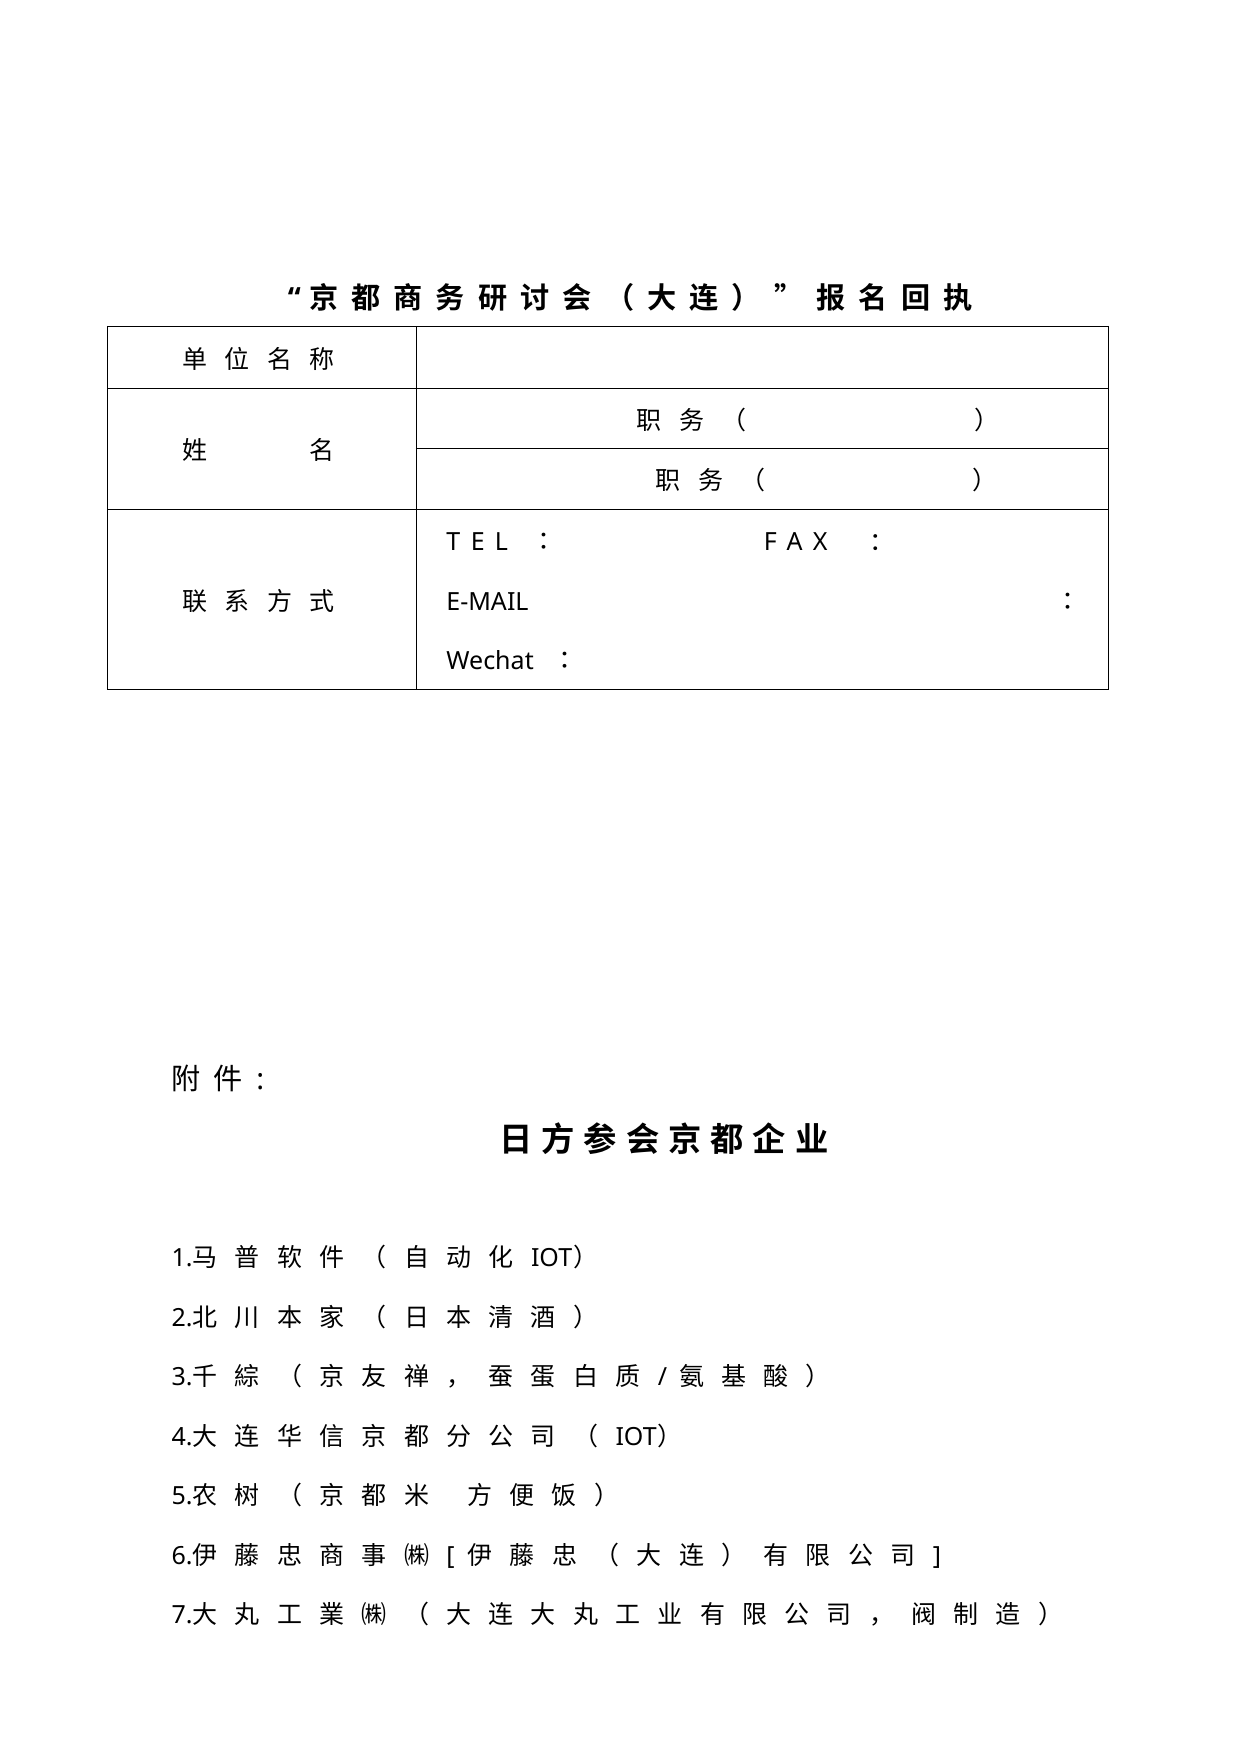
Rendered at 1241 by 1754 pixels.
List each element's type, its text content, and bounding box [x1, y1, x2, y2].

text 附件: [108, 1047, 1144, 1107]
table_header 单位名称 [108, 327, 416, 387]
text 日方参会京都企业 [108, 1107, 1144, 1166]
text “京都商务研讨会（大连）”报名回执 [108, 266, 1144, 326]
text 7.大丸工業㈱（大连大丸工业有限公司，阀制造） [108, 1583, 1144, 1643]
table_cell 姓 名 [108, 389, 416, 509]
table_header [417, 327, 1108, 387]
table_cell 职务（ ） [417, 389, 1108, 448]
table_cell 联系方式 [108, 510, 416, 688]
text 2.北川本家（日本清酒） [108, 1285, 1144, 1345]
text 1.马普软件（自动化IOT） [108, 1226, 1144, 1285]
table_cell TEL： FAX： E-MAIL： Wechat： [417, 510, 1108, 688]
text 4.大连华信京都分公司（IOT） [108, 1404, 1144, 1464]
text 3.千綜（京友禅，蚕蛋白质/氨基酸） [108, 1345, 1144, 1404]
text 6.伊藤忠商事㈱[伊藤忠（大连）有限公司] [108, 1524, 1144, 1583]
text 5.农树（京都米 方便饭） [108, 1464, 1144, 1524]
table_cell 职务（ ） [417, 449, 1108, 509]
